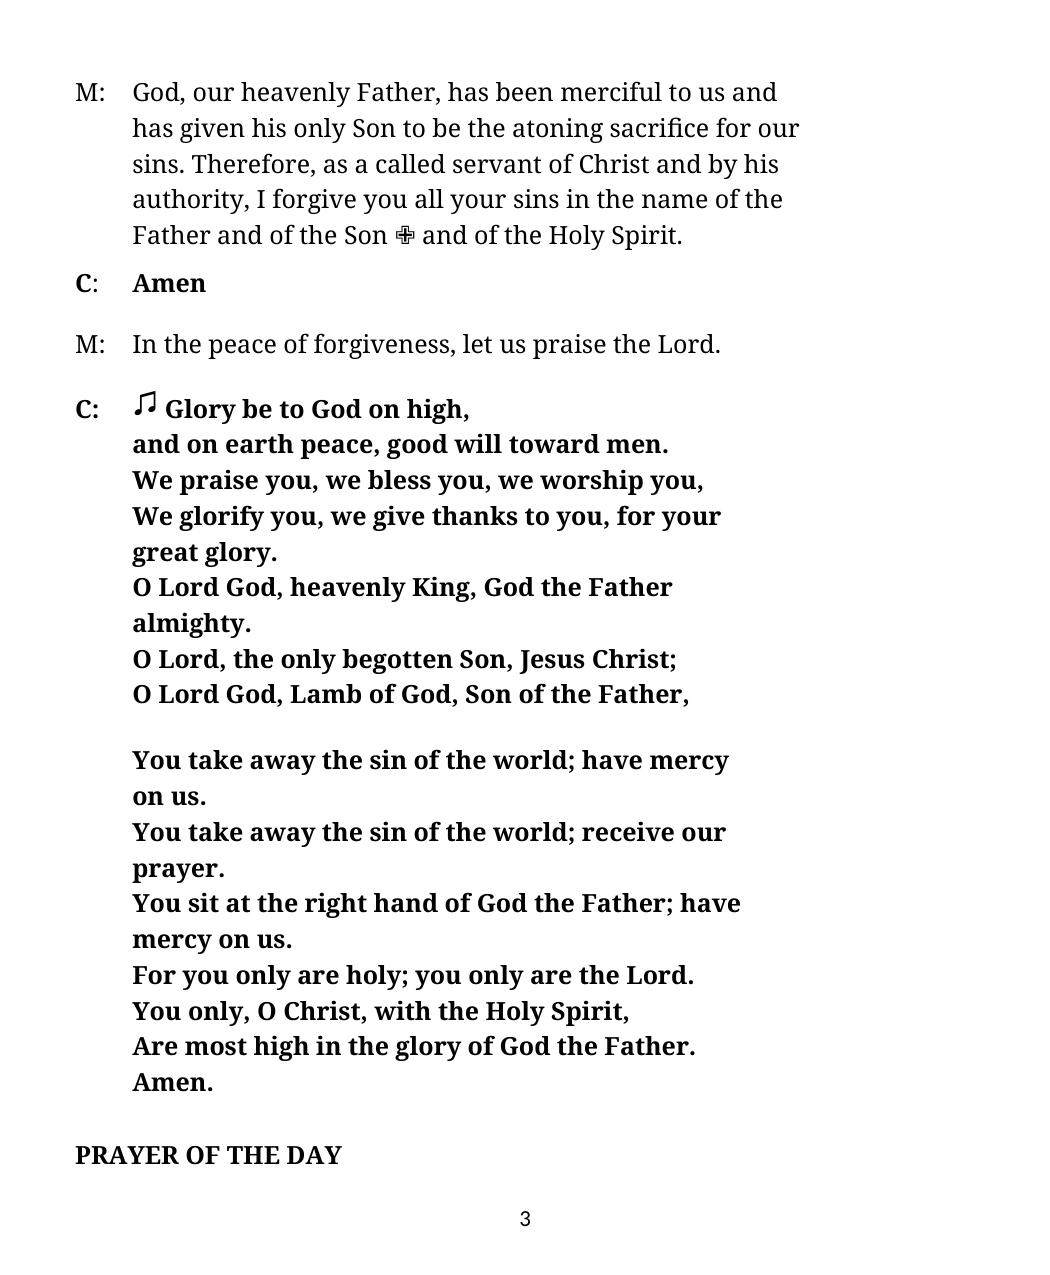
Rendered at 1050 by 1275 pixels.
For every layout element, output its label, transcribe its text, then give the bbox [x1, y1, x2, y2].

text For you only are holy; you only are the Lord. [75, 957, 750, 991]
text PRAYER OF THE DAY [75, 1138, 975, 1172]
text O Lord God, Lamb of God, Son of the Father, [75, 677, 750, 711]
text M: In the peace of forgiveness, let us praise the Lord. [75, 327, 750, 361]
text M: God, our heavenly Father, has been merciful to us and has given his only Son to be the atoning sacrifice for our sins. Therefore, as a called servant of Christ and by his authority, I forgive you all your sins in the name of the Father and of the Son ✙ and of the Holy Spirit. [75, 75, 816, 252]
text You take away the sin of the world; receive our prayer. [75, 814, 750, 884]
text We praise you, we bless you, we worship you, [75, 463, 750, 497]
picture [132, 387, 159, 419]
text and on earth peace, good will toward men. [75, 427, 750, 461]
text O Lord, the only begotten Son, Jesus Christ; [75, 641, 750, 676]
text Are most high in the glory of God the Father. Amen. [75, 1029, 750, 1099]
text C: Glory be to God on high, [75, 388, 750, 425]
text O Lord God, heavenly King, God the Father almighty. [75, 570, 750, 640]
text You take away the sin of the world; have mercy on us. [75, 743, 750, 813]
text You sit at the right hand of God the Father; have mercy on us. [75, 886, 787, 956]
text You only, O Christ, with the Holy Spirit, [75, 993, 750, 1027]
text C: Amen [75, 266, 750, 300]
text We glorify you, we give thanks to you, for your great glory. [75, 498, 750, 568]
